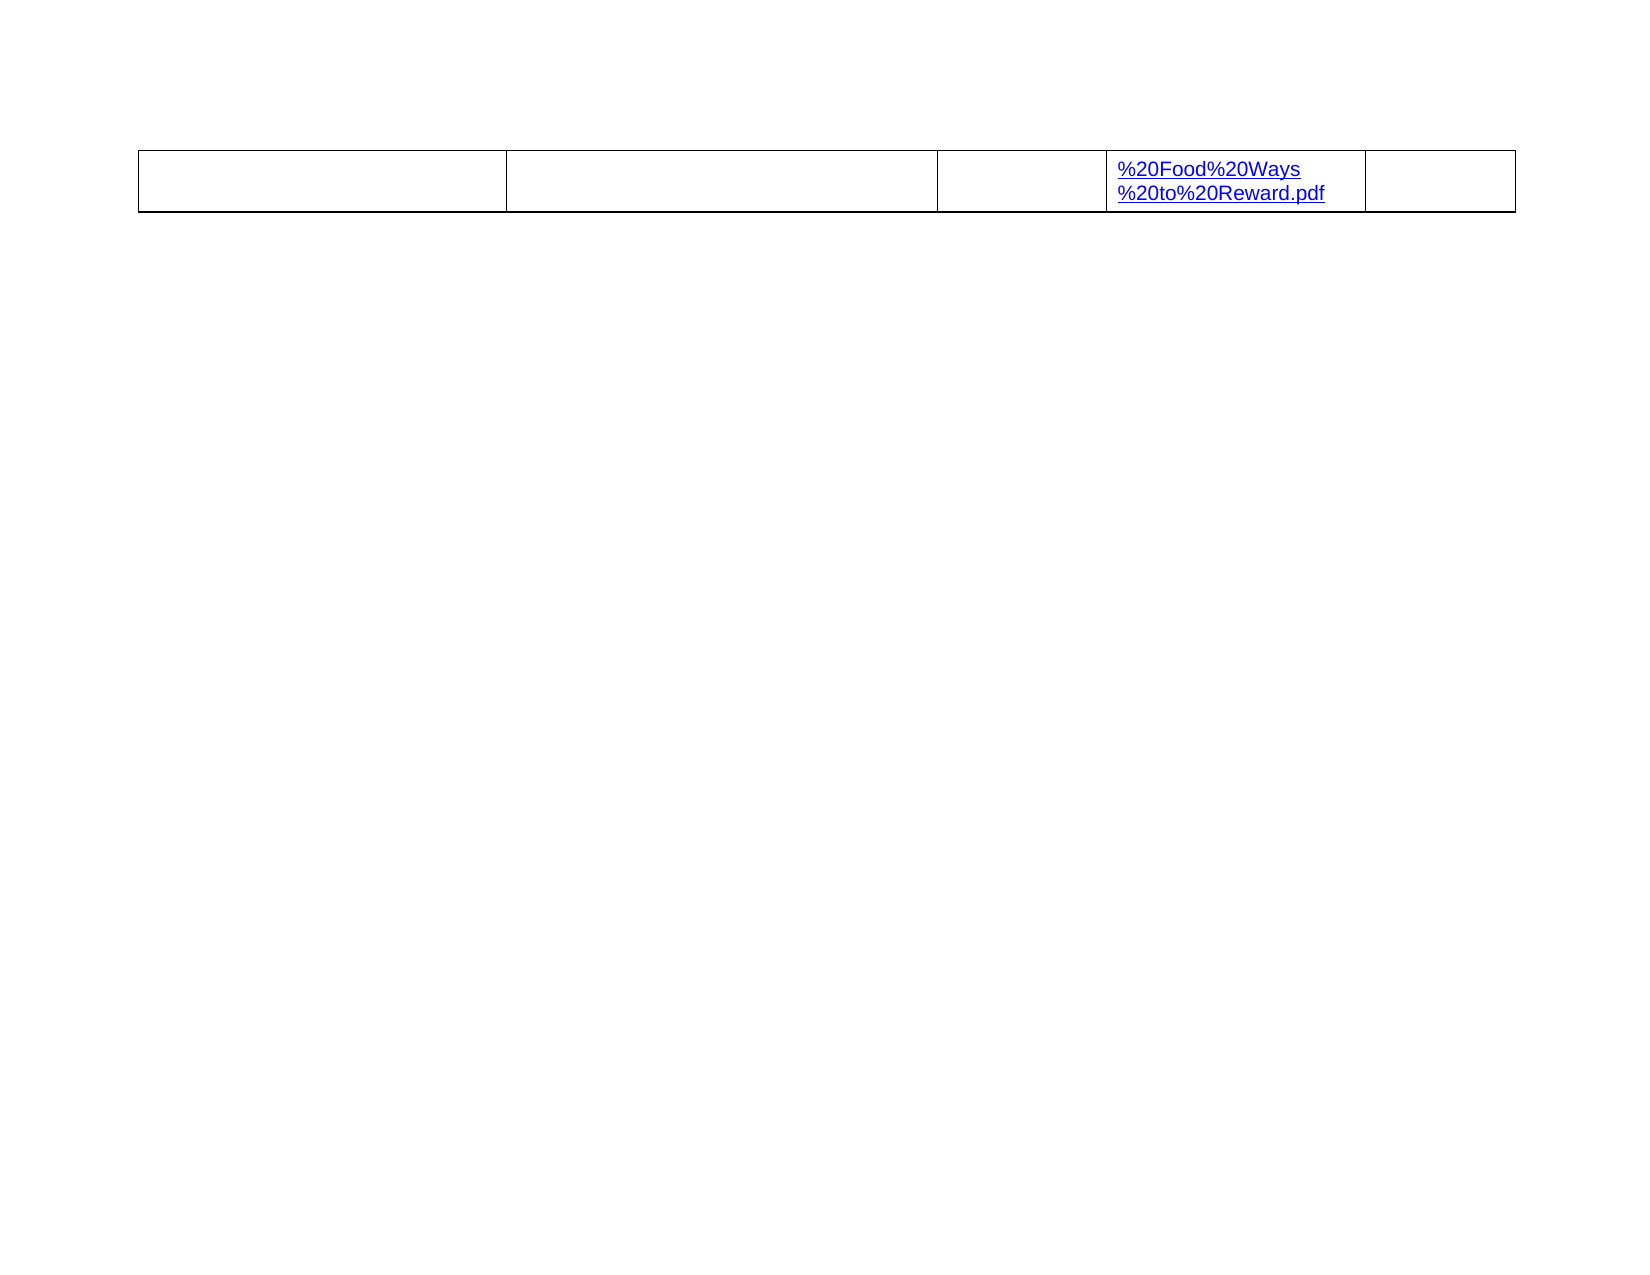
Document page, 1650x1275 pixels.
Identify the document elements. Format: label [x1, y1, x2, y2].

table_cell [1366, 151, 1515, 211]
table_cell [1107, 151, 1365, 211]
table_cell [938, 151, 1106, 211]
table_cell [507, 151, 937, 211]
table_cell [139, 151, 506, 211]
